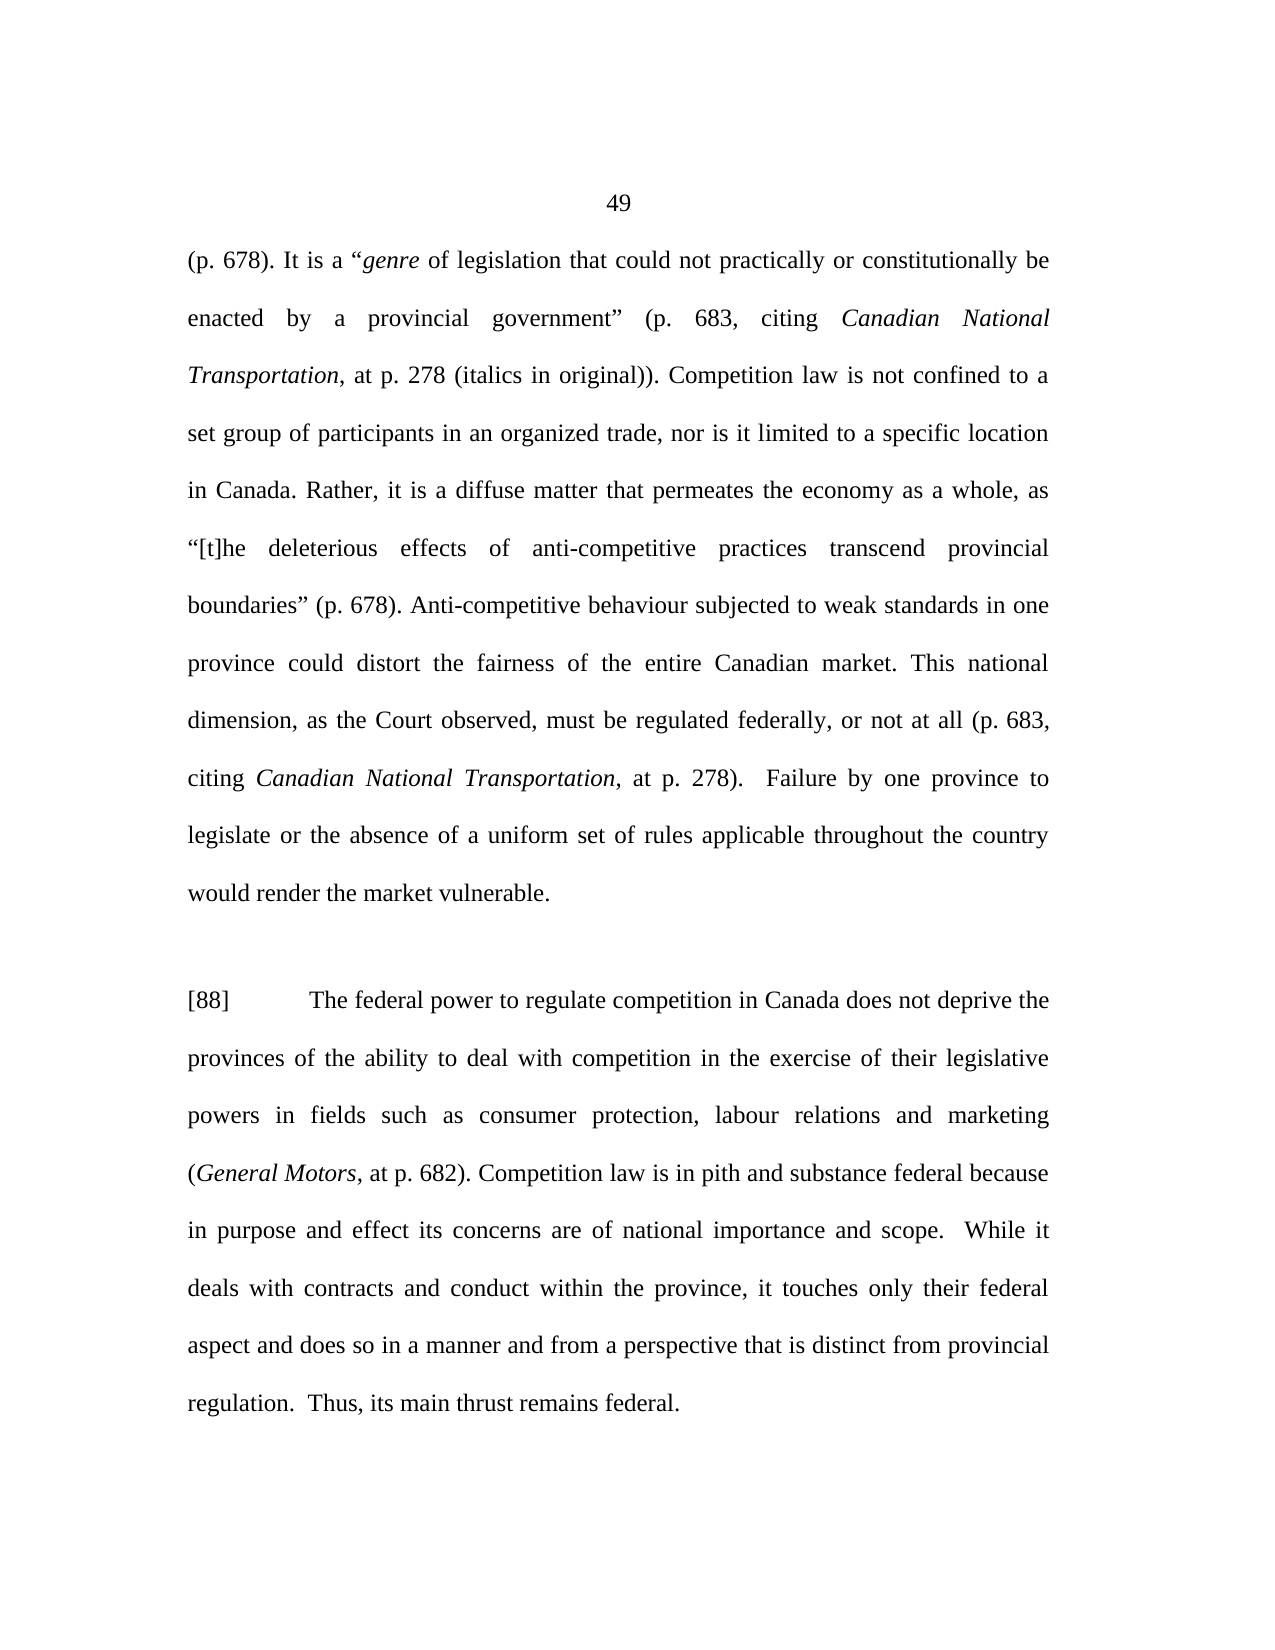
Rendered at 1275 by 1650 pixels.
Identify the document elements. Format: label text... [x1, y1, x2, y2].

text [187, 245, 1050, 906]
text The federal power to regulate competition in Canada does not deprive the provinces of the ability to deal with competition in the exercise of their legislative powers in fields such as consumer protection, labour relations and marketing (General Motors, at p. 682). Competition law is in pith and substance federal because in purpose and effect its concerns are of national importance and scope. While it deals with contracts and conduct within the province, it touches only their federal aspect and does so in a manner and from a perspective that is distinct from provincial regulation. Thus, its main thrust remains federal. [187, 985, 1050, 1416]
